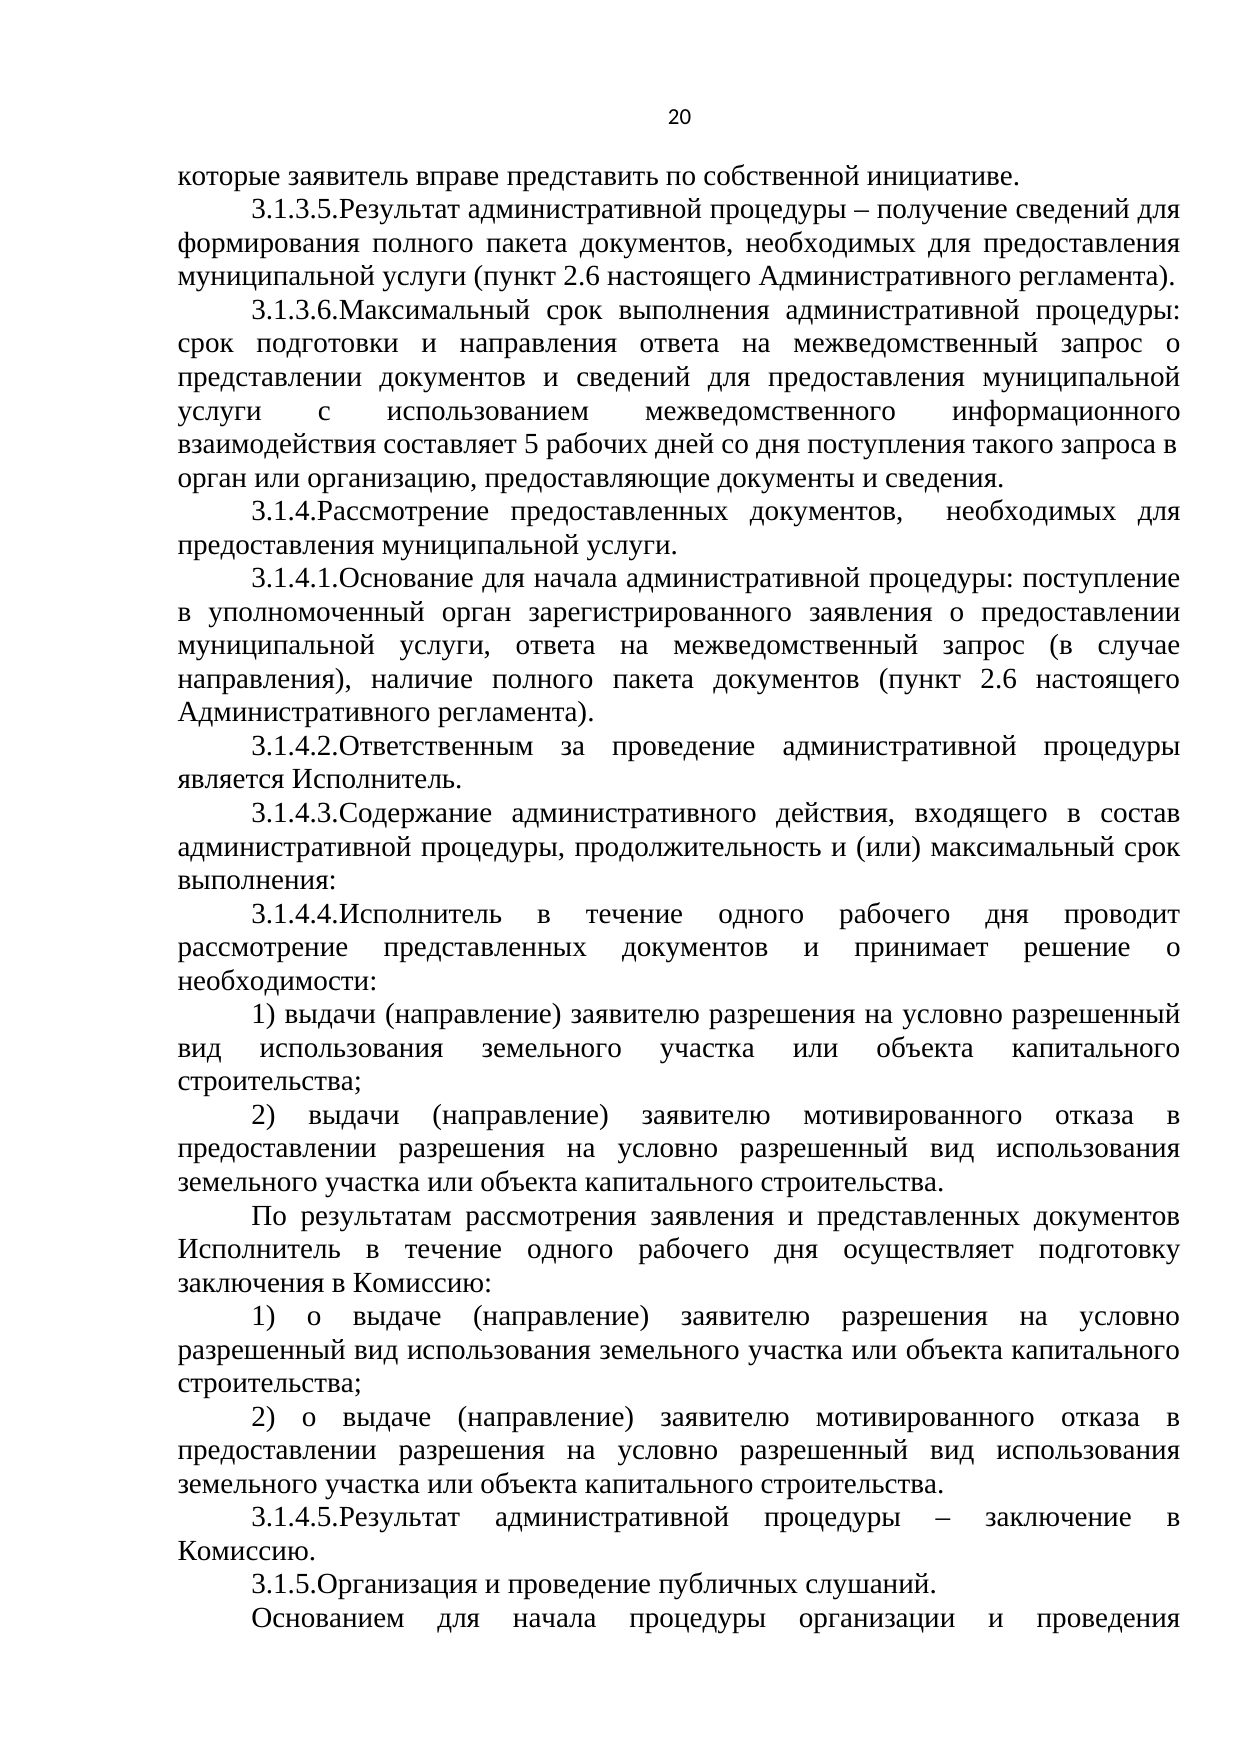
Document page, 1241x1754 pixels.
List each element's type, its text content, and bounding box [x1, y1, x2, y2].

text 3.1.3.5.Результат административной процедуры – получение сведений для формирования полного пакета документов, необходимых для предоставления муниципальной услуги (пункт 2.6 настоящего Административного регламента). [177, 191, 1181, 292]
text 3.1.5.Организация и проведение публичных слушаний. [177, 1567, 1181, 1600]
text 3.1.4.2.Ответственным за проведение административной процедуры является Исполнитель. [177, 728, 1181, 795]
text 2) о выдаче (направление) заявителю мотивированного отказа в предоставлении разрешения на условно разрешенный вид использования земельного участка или объекта капитального строительства. [177, 1399, 1181, 1499]
text 3.1.4.3.Содержание административного действия, входящего в состав административной процедуры, продолжительность и (или) максимальный срок выполнения: [177, 795, 1181, 896]
text 1) о выдаче (направление) заявителю разрешения на условно разрешенный вид использования земельного участка или объекта капитального строительства; [177, 1298, 1181, 1399]
text 3.1.4.4.Исполнитель в течение одного рабочего дня проводит рассмотрение представленных документов и принимает решение о необходимости: [177, 896, 1181, 996]
text 1) выдачи (направление) заявителю разрешения на условно разрешенный вид использования земельного участка или объекта капитального строительства; [177, 996, 1181, 1097]
text 2) выдачи (направление) заявителю мотивированного отказа в предоставлении разрешения на условно разрешенный вид использования земельного участка или объекта капитального строительства. [177, 1097, 1181, 1198]
text орган или организацию, предоставляющие документы и сведения. [177, 460, 1181, 493]
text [177, 158, 1181, 191]
text 3.1.4.1.Основание для начала административной процедуры: поступление в уполномоченный орган зарегистрированного заявления о предоставлении муниципальной услуги, ответа на межведомственный запрос (в случае направления), наличие полного пакета документов (пункт 2.6 настоящего Административного регламента). [177, 560, 1181, 728]
text 3.1.4.Рассмотрение предоставленных документов, необходимых для предоставления муниципальной услуги. [177, 493, 1181, 560]
text 3.1.3.6.Максимальный срок выполнения административной процедуры: срок подготовки и направления ответа на межведомственный запрос о представлении документов и сведений для предоставления муниципальной услуги с использованием межведомственного информационного взаимодействия составляет 5 рабочих дней со дня поступления такого запроса в [177, 292, 1181, 460]
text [177, 1600, 1181, 1634]
text 3.1.4.5.Результат административной процедуры – заключение в Комиссию. [177, 1499, 1181, 1567]
text По результатам рассмотрения заявления и представленных документов Исполнитель в течение одного рабочего дня осуществляет подготовку заключения в Комиссию: [177, 1198, 1181, 1298]
